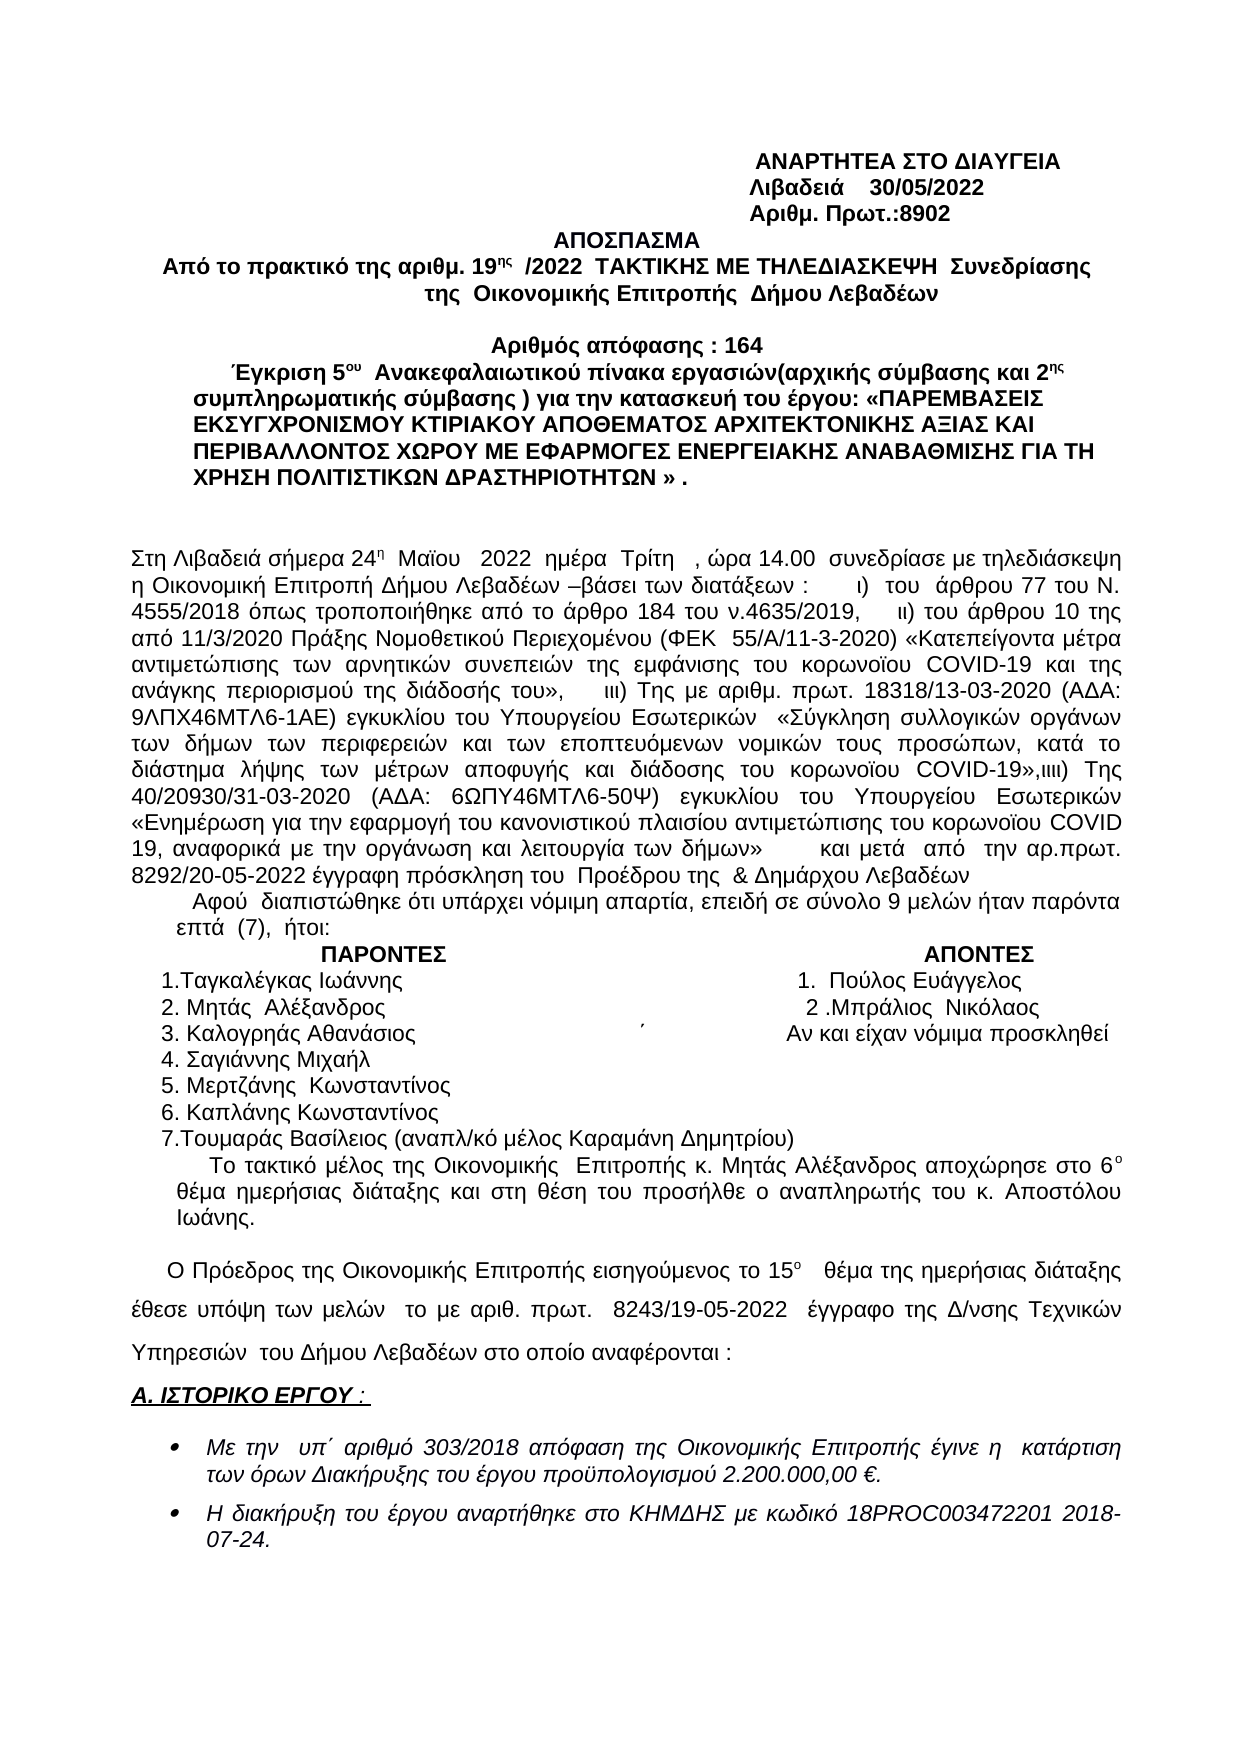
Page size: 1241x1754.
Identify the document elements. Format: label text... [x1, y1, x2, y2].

text ΠΕΡΙΒΑΛΛΟΝΤΟΣ ΧΩΡΟΥ ΜΕ ΕΦΑΡΜΟΓΕΣ ΕΝΕΡΓΕΙΑΚΗΣ ΑΝΑΒΑΘΜΙΣΗΣ ΓΙΑ ΤΗ [116, 438, 1122, 464]
text Στη Λιβαδειά σήμερα 24η Μαϊου 2022 ημέρα Τρίτη , ώρα 14.00 συνεδρίασε με τηλεδιάσκεψη η Οικονομική Επιτροπή Δήμου Λεβαδέων –βάσει των διατάξεων : ι) του άρθρου 77 του Ν. 4555/2018 όπως τροποποιήθηκε από το άρθρο 184 του ν.4635/2019, ιι) του άρθρου 10 της από 11/3/2020 Πράξης Νομοθετικού Περιεχομένου (ΦΕΚ 55/Α/11-3-2020) «Κατεπείγοντα μέτρα αντιμετώπισης των αρνητικών συνεπειών της εμφάνισης του κορωνοϊου COVID-19 και της ανάγκης περιορισμού της διάδοσής του», ιιι) Της με αριθμ. πρωτ. 18318/13-03-2020 (ΑΔΑ: 9ΛΠΧ46ΜΤΛ6-1ΑΕ) εγκυκλίου του Υπουργείου Εσωτερικών «Σύγκληση συλλογικών οργάνων των δήμων των περιφερειών και των εποπτευόμενων νομικών τους προσώπων, κατά το διάστημα λήψης των μέτρων αποφυγής και διάδοσης του κορωνοϊου COVID-19»,ιιιι) Της 40/20930/31-03-2020 (ΑΔΑ: 6ΩΠΥ46ΜΤΛ6-50Ψ) εγκυκλίου του Υπουργείου Εσωτερικών «Ενημέρωση για την εφαρμογή του κανονιστικού πλαισίου αντιμετώπισης του κορωνοϊου COVID 19, αναφορικά με την οργάνωση και λειτουργία των δήμων» και μετά από την αρ.πρωτ. 8292/20-05-2022 έγγραφη πρόσκληση του Προέδρου της & Δημάρχου Λεβαδέων [131, 545, 1122, 888]
text συμπληρωματικής σύμβασης ) για την κατασκευή του έργου: «ΠΑΡΕΜΒΑΣΕΙΣ [116, 385, 1122, 411]
text ΕΚΣΥΓΧΡΟΝΙΣΜΟΥ ΚΤΙΡΙΑΚΟΥ ΑΠΟΘΕΜΑΤΟΣ ΑΡΧΙΤΕΚΤΟΝΙΚΗΣ ΑΞΙΑΣ ΚΑΙ [116, 411, 1122, 438]
list 6. Καπλάνης Κωνσταντίνος [161, 1099, 1122, 1125]
list 4. Σαγιάννης Μιχαήλ [161, 1046, 1122, 1072]
text ΑΝΑΡΤΗΤΕΑ ΣΤΟ ΔΙΑΥΓΕΙΑ [131, 148, 1122, 174]
text Λιβαδειά 30/05/2022 [730, 174, 1122, 200]
text Α. ΙΣΤΟΡΙΚΟ ΕΡΓΟΥ : [131, 1382, 1122, 1408]
text ΠΑΡΟΝΤΕΣ ΑΠΟΝΤΕΣ [131, 941, 1122, 967]
text Ο Πρόεδρος της Οικονομικής Επιτροπής εισηγούμενος το 15ο θέμα της ημερήσιας διάταξης έθεσε υπόψη των μελών το με αριθ. πρωτ. 8243/19-05-2022 έγγραφο της Δ/νσης Τεχνικών Υπηρεσιών του Δήμου Λεβαδέων στο οποίο αναφέρονται : [131, 1257, 1122, 1366]
list 5. Μερτζάνης Κωνσταντίνος [161, 1072, 1122, 1099]
list 3. Καλογρηάς Αθανάσιος ΄ Αν και είχαν νόμιμα προσκληθεί [161, 1020, 1122, 1046]
list Με την υπ΄ αριθμό 303/2018 απόφαση της Οικονομικής Επιτροπής έγινε η κατάρτιση των όρων Διακήρυξης του έργου προϋπολογισμού 2.200.000,00 €. [169, 1434, 1122, 1487]
list 1.Ταγκαλέγκας Ιωάννης 1. Πούλος Ευάγγελος [161, 967, 1122, 993]
text ΧΡΗΣΗ ΠΟΛΙΤΙΣΤΙΚΩΝ ΔΡΑΣΤΗΡΙΟΤΗΤΩΝ » . [116, 464, 1122, 490]
text ΑΠΟΣΠΑΣΜΑ [131, 227, 1122, 253]
list 7.Τουμαράς Βασίλειος (αναπλ/κό μέλος Καραμάνη Δημητρίου) [161, 1125, 1122, 1152]
text Το τακτικό μέλος της Οικονομικής Επιτροπής κ. Μητάς Αλέξανδρος αποχώρησε στο 6ο θέμα ημερήσιας διάταξης και στη θέση του προσήλθε ο αναπληρωτής του κ. Αποστόλου Ιωάνης. [131, 1152, 1122, 1231]
list 2. Μητάς Αλέξανδρος 2 .Μπράλιος Νικόλαος [161, 993, 1122, 1020]
text Αριθμ. Πρωτ.:8902 [730, 200, 1122, 227]
text της Οικονομικής Επιτροπής Δήμου Λεβαδέων [131, 279, 1122, 306]
text Από το πρακτικό της αριθμ. 19ης /2022 ΤΑΚΤΙΚΗΣ ΜΕ ΤΗΛΕΔΙΑΣΚΕΨΗ Συνεδρίασης [131, 253, 1122, 279]
text Έγκριση 5ου Ανακεφαλαιωτικού πίνακα εργασιών(αρχικής σύμβασης και 2ης [116, 358, 1122, 385]
text Αφού διαπιστώθηκε ότι υπάρχει νόμιμη απαρτία, επειδή σε σύνολο 9 μελών ήταν παρόντα επτά (7), ήτοι: [131, 888, 1122, 941]
text Αριθμός απόφασης : 164 [131, 332, 1122, 358]
list Η διακήρυξη του έργου αναρτήθηκε στο ΚΗΜΔΗΣ με κωδικό 18PROC003472201 2018-07-24. [169, 1499, 1122, 1552]
